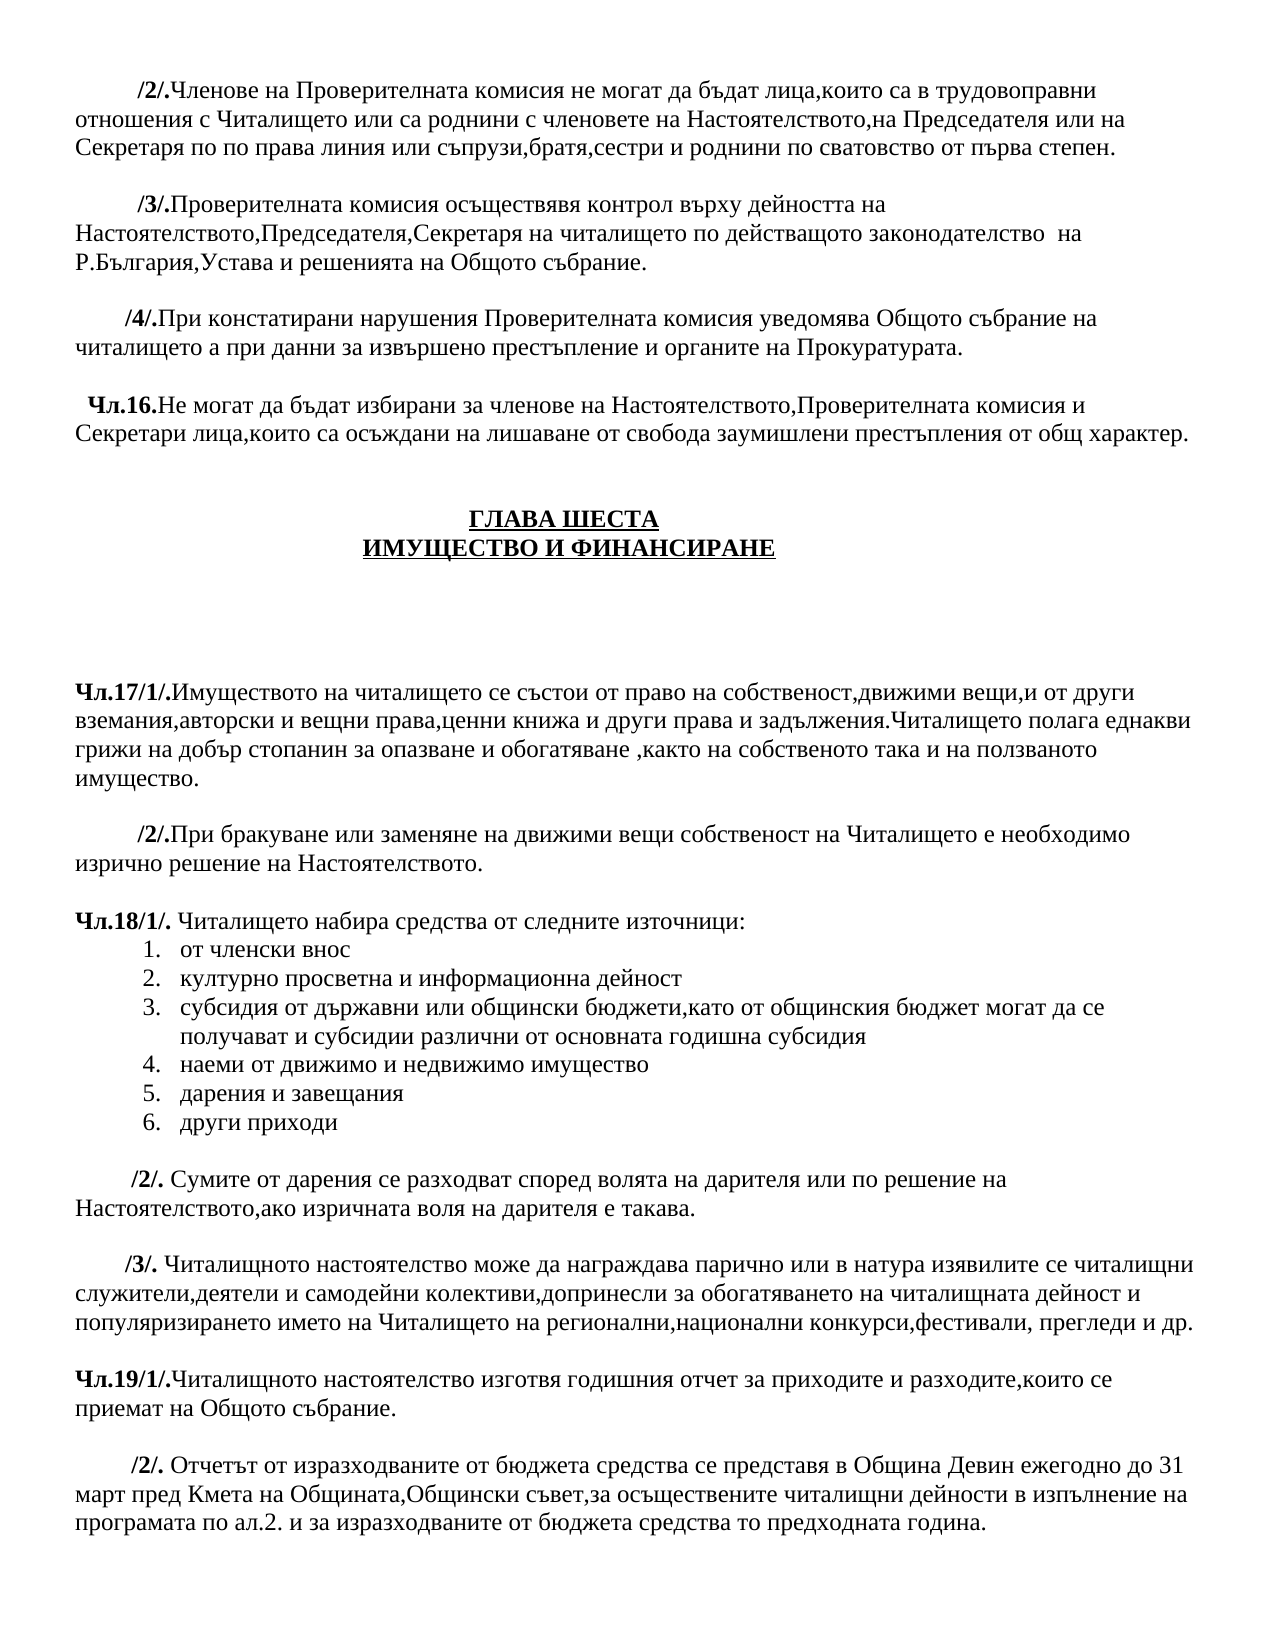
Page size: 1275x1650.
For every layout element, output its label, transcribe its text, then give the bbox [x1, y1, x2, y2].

text /4/.При констатирани нарушения Проверителната комисия уведомява Общото събрание на читалището а при данни за извършено престъпление и органите на Прокуратурата. [75, 303, 1200, 361]
list наеми от движимо и недвижимо имущество [142, 1049, 1200, 1078]
text Чл.17/1/.Имуществото на читалището се състои от право на собственост,движими вещи,и от други вземания,авторски и вещни права,ценни книжа и други права и задължения.Читалището полага еднакви грижи на добър стопанин за опазване и обогатяване ,както на собственото така и на ползваното имущество. [75, 677, 1200, 792]
text Чл.19/1/.Читалищното настоятелство изготвя годишния отчет за приходите и разходите,които се приемат на Общото събрание. [75, 1364, 1200, 1422]
text /3/.Проверителната комисия осъществявя контрол върху дейността на Настоятелството,Председателя,Секретаря на читалището по действащото законодателство на Р.България,Устава и решенията на Общото събрание. [75, 189, 1200, 276]
list културно просветна и информационна дейност [142, 963, 1200, 992]
text Чл.18/1/. Читалището набира средства от следните източници: [75, 906, 1200, 934]
list субсидия от държавни или общински бюджети,като от общинския бюджет могат да се получават и субсидии различни от основната годишна субсидия [142, 992, 1200, 1049]
text /3/. Читалищното настоятелство може да награждава парично или в натура изявилите се читалищни служители,деятели и самодейни колективи,допринесли за обогатяването на читалищната дейност и популяризирането името на Читалището на регионални,национални конкурси,фестивали, прегледи и др. [75, 1249, 1200, 1336]
text /2/.Членове на Проверителната комисия не могат да бъдат лица,които са в трудовоправни отношения с Читалището или са роднини с членовете на Настоятелството,на Председателя или на Секретаря по по права линия или съпрузи,братя,сестри и роднини по сватовство от първа степен. [75, 75, 1200, 161]
text ИМУЩЕСТВО И ФИНАНСИРАНЕ [75, 533, 1200, 562]
text /2/. Отчетът от изразходваните от бюджета средства се представя в Община Девин ежегодно до 31 март пред Кмета на Общината,Общински съвет,за осъществените читалищни дейности в изпълнение на програмата по ал.2. и за изразходваните от бюджета средства то предходната година. [75, 1450, 1200, 1536]
text /2/. Сумите от дарения се разходват според волята на дарителя или по решение на Настоятелството,ако изричната воля на дарителя е такава. [75, 1164, 1200, 1221]
text Чл.16.Не могат да бъдат избирани за членове на Настоятелството,Проверителната комисия и Секретари лица,които са осъждани на лишаване от свобода заумишлени престъпления от общ характер. [75, 390, 1200, 447]
list от членски внос [142, 934, 1200, 963]
list други приходи [142, 1107, 1200, 1136]
text /2/.При бракуване или заменяне на движими вещи собственост на Читалището е необходимо изрично решение на Настоятелството. [75, 819, 1200, 877]
text ГЛАВА ШЕСТА [75, 504, 1200, 533]
list дарения и завещания [142, 1078, 1200, 1107]
